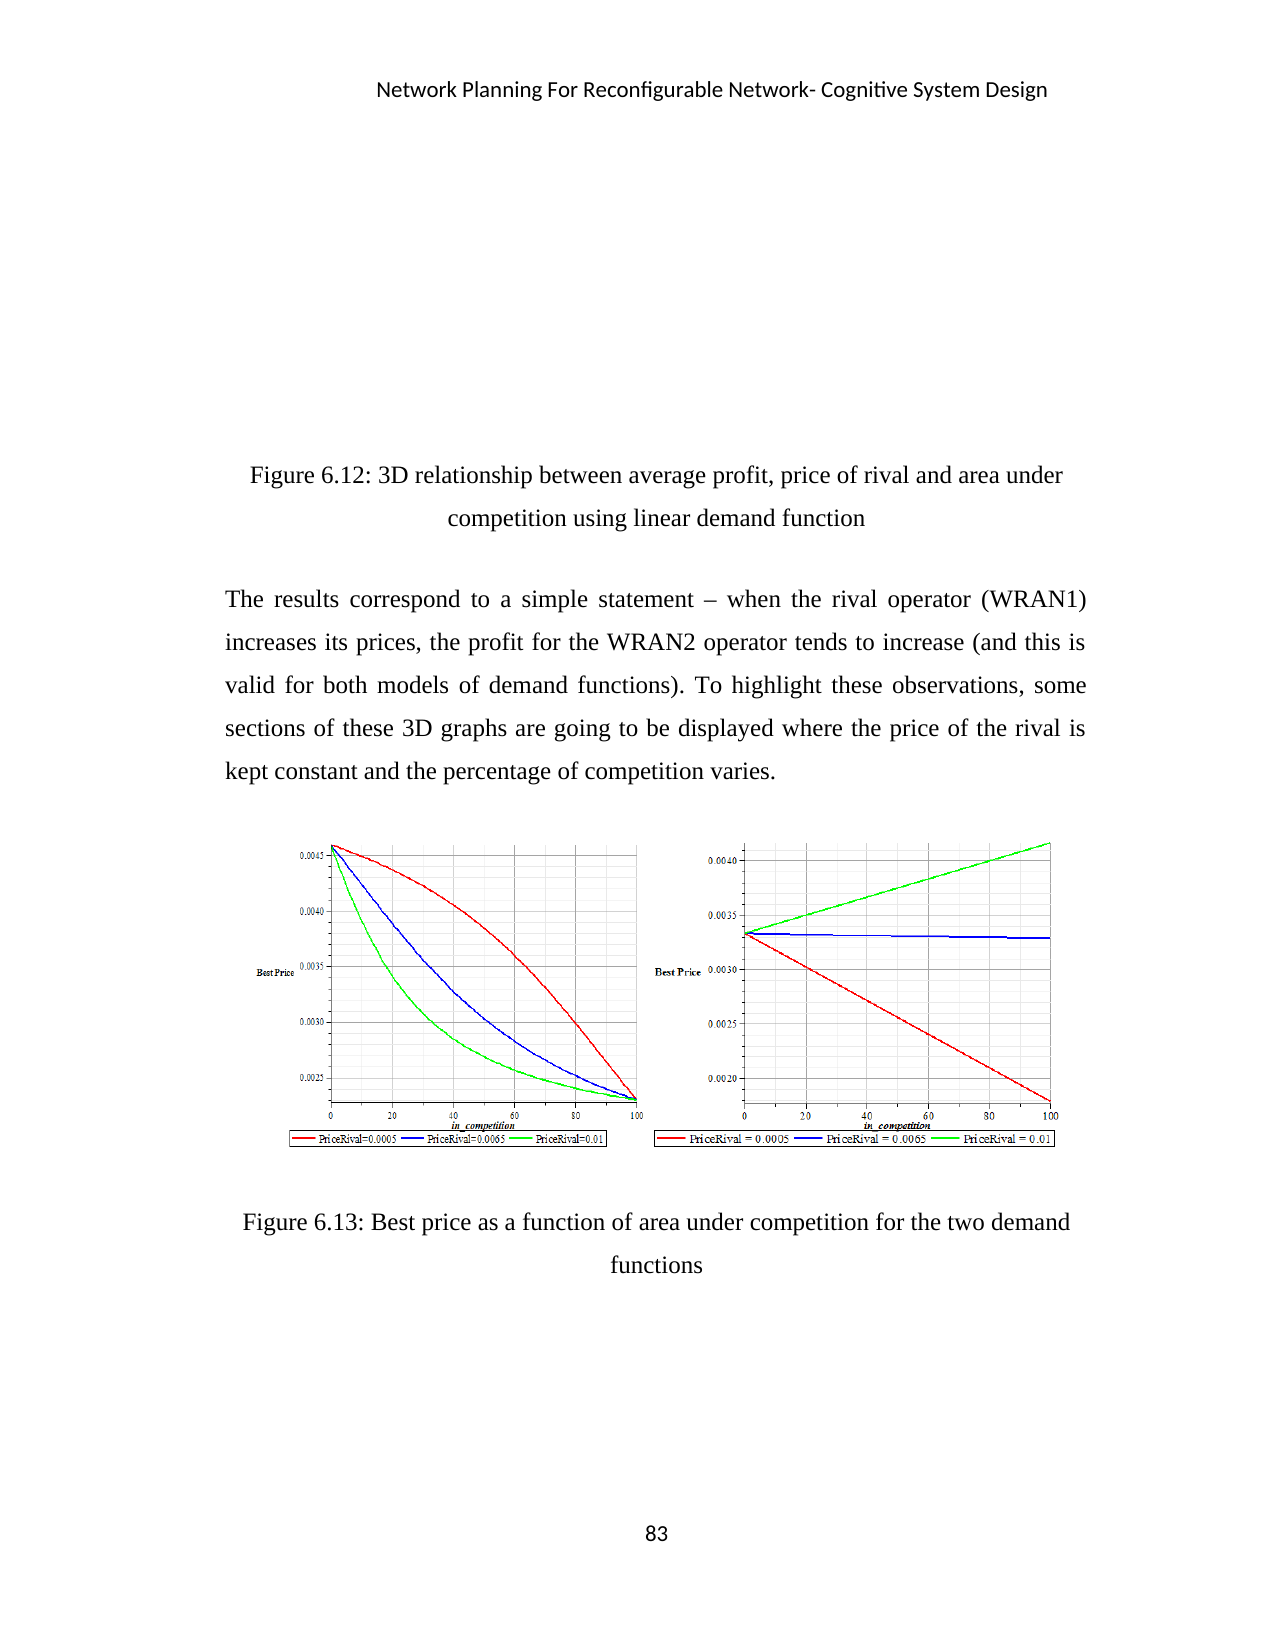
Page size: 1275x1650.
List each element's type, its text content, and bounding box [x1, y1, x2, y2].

text Figure 6.13: Best price as a function of area under competition for the two demand functions [225, 1207, 1087, 1278]
picture [250, 836, 1063, 1156]
text The results correspond to a simple statement – when the rival operator (WRAN1) increases its prices, the profit for the WRAN2 operator tends to increase (and this is valid for both models of demand functions). To highlight these observations, some sections of these 3D graphs are going to be displayed where the price of the rival is kept constant and the percentage of competition varies. [225, 584, 1087, 785]
text Figure 6.12: 3D relationship between average profit, price of rival and area under competition using linear demand function [225, 460, 1087, 532]
